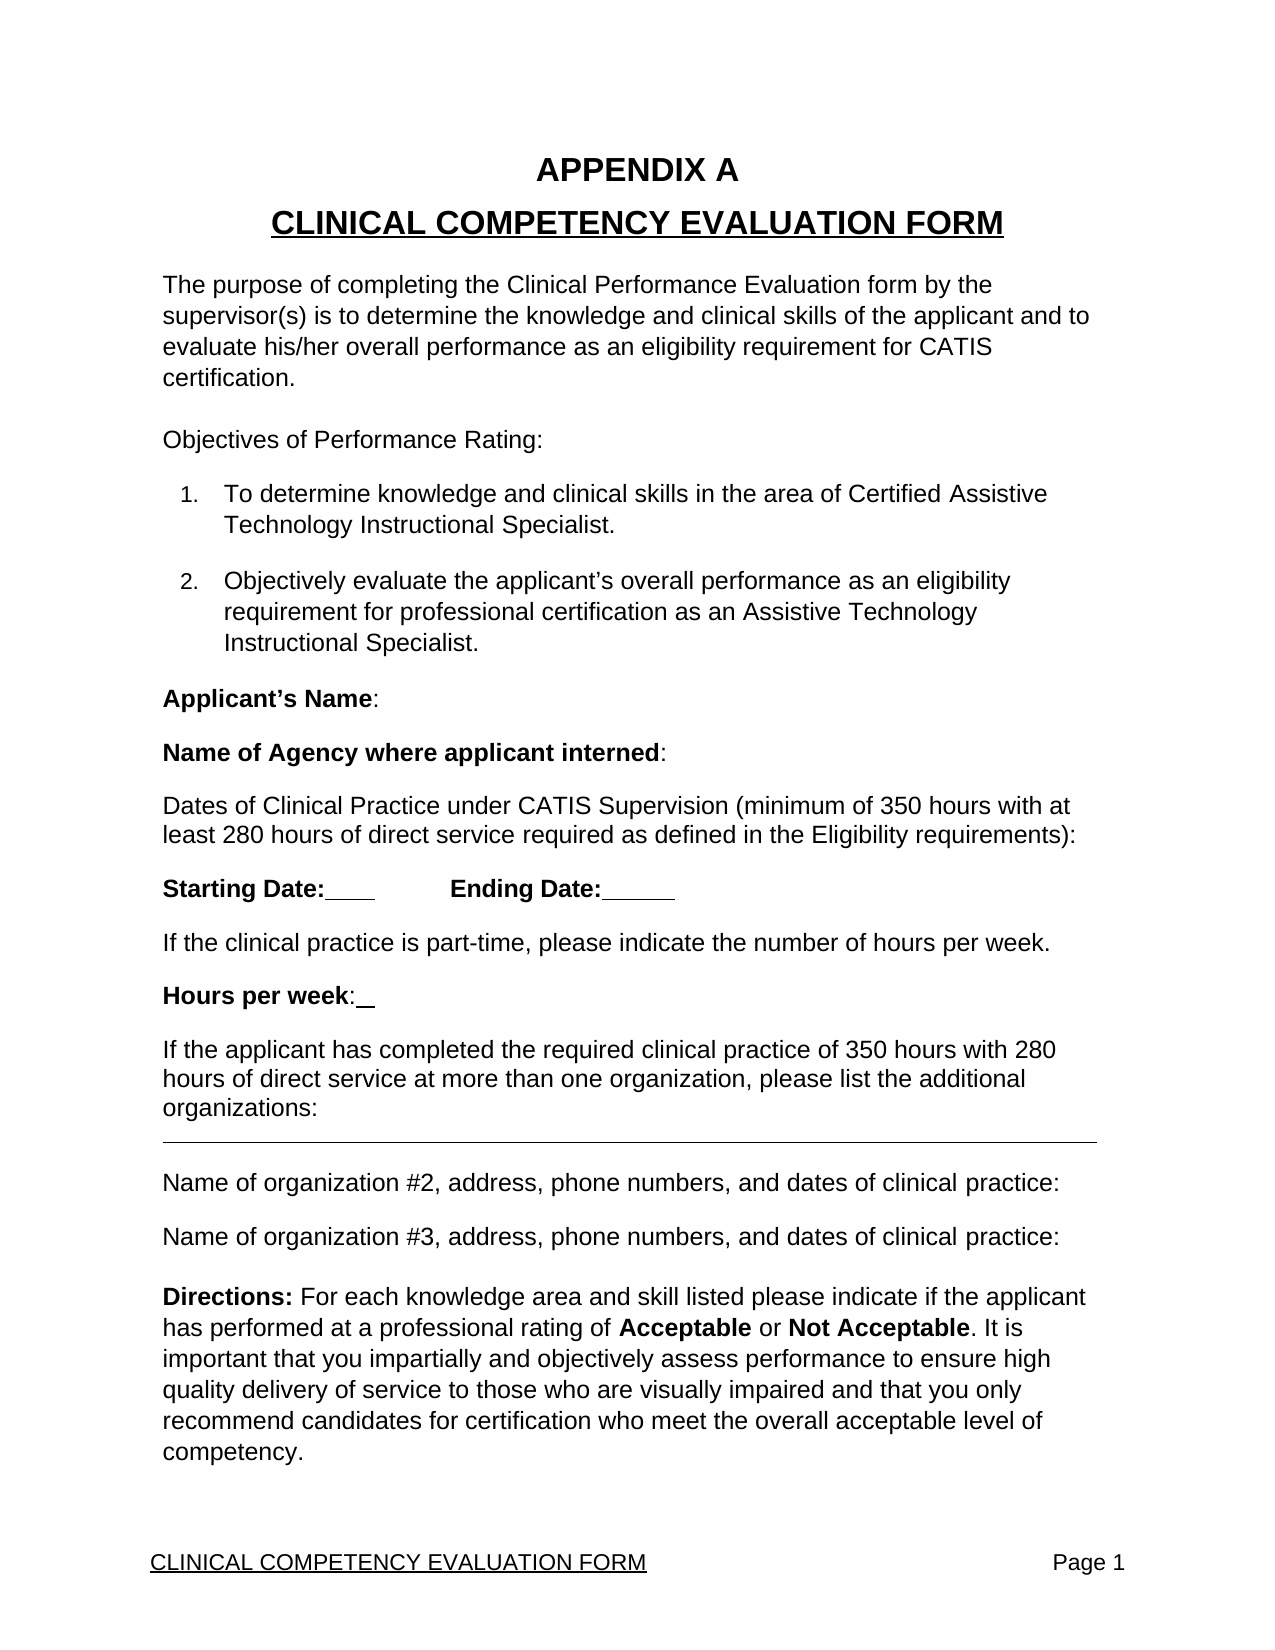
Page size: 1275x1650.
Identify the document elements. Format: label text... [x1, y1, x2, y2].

text Name of Agency where applicant interned: [162, 738, 1097, 766]
list Objectively evaluate the applicant’s overall performance as an eligibility requirement for professional certification as an Assistive Technology Instructional Specialist. [180, 566, 1097, 657]
text Name of organization #3, address, phone numbers, and dates of clinical practice: [162, 1222, 1106, 1251]
subtitle APPENDIX A [150, 150, 1125, 188]
text Starting Date: Ending Date: [162, 874, 1097, 903]
text Directions: For each knowledge area and skill listed please indicate if the applicant has performed at a professional rating of Acceptable or Not Acceptable. It is important that you impartially and objectively assess performance to ensure high quality delivery of service to those who are visually impaired and that you only recommend candidates for certification who meet the overall acceptable level of competency. [162, 1282, 1098, 1466]
text Applicant’s Name: [162, 684, 1097, 713]
text Hours per week: [162, 981, 1097, 1010]
text Objectives of Performance Rating: [162, 425, 1097, 454]
text If the clinical practice is part-time, please indicate the number of hours per week. [162, 928, 1097, 956]
text Name of organization #2, address, phone numbers, and dates of clinical practice: [162, 1168, 1106, 1197]
list To determine knowledge and clinical skills in the area of Certified Assistive Technology Instructional Specialist. [180, 479, 1097, 538]
text The purpose of completing the Clinical Performance Evaluation form by the supervisor(s) is to determine the knowledge and clinical skills of the applicant and to evaluate his/her overall performance as an eligibility requirement for CATIS certification. [162, 270, 1097, 392]
text If the applicant has completed the required clinical practice of 350 hours with 280 hours of direct service at more than one organization, please list the additional organizations: [162, 1035, 1097, 1143]
text Dates of Clinical Practice under CATIS Supervision (minimum of 350 hours with at least 280 hours of direct service required as defined in the Eligibility requirements): [162, 791, 1097, 849]
subtitle CLINICAL COMPETENCY EVALUATION FORM [150, 188, 1125, 241]
